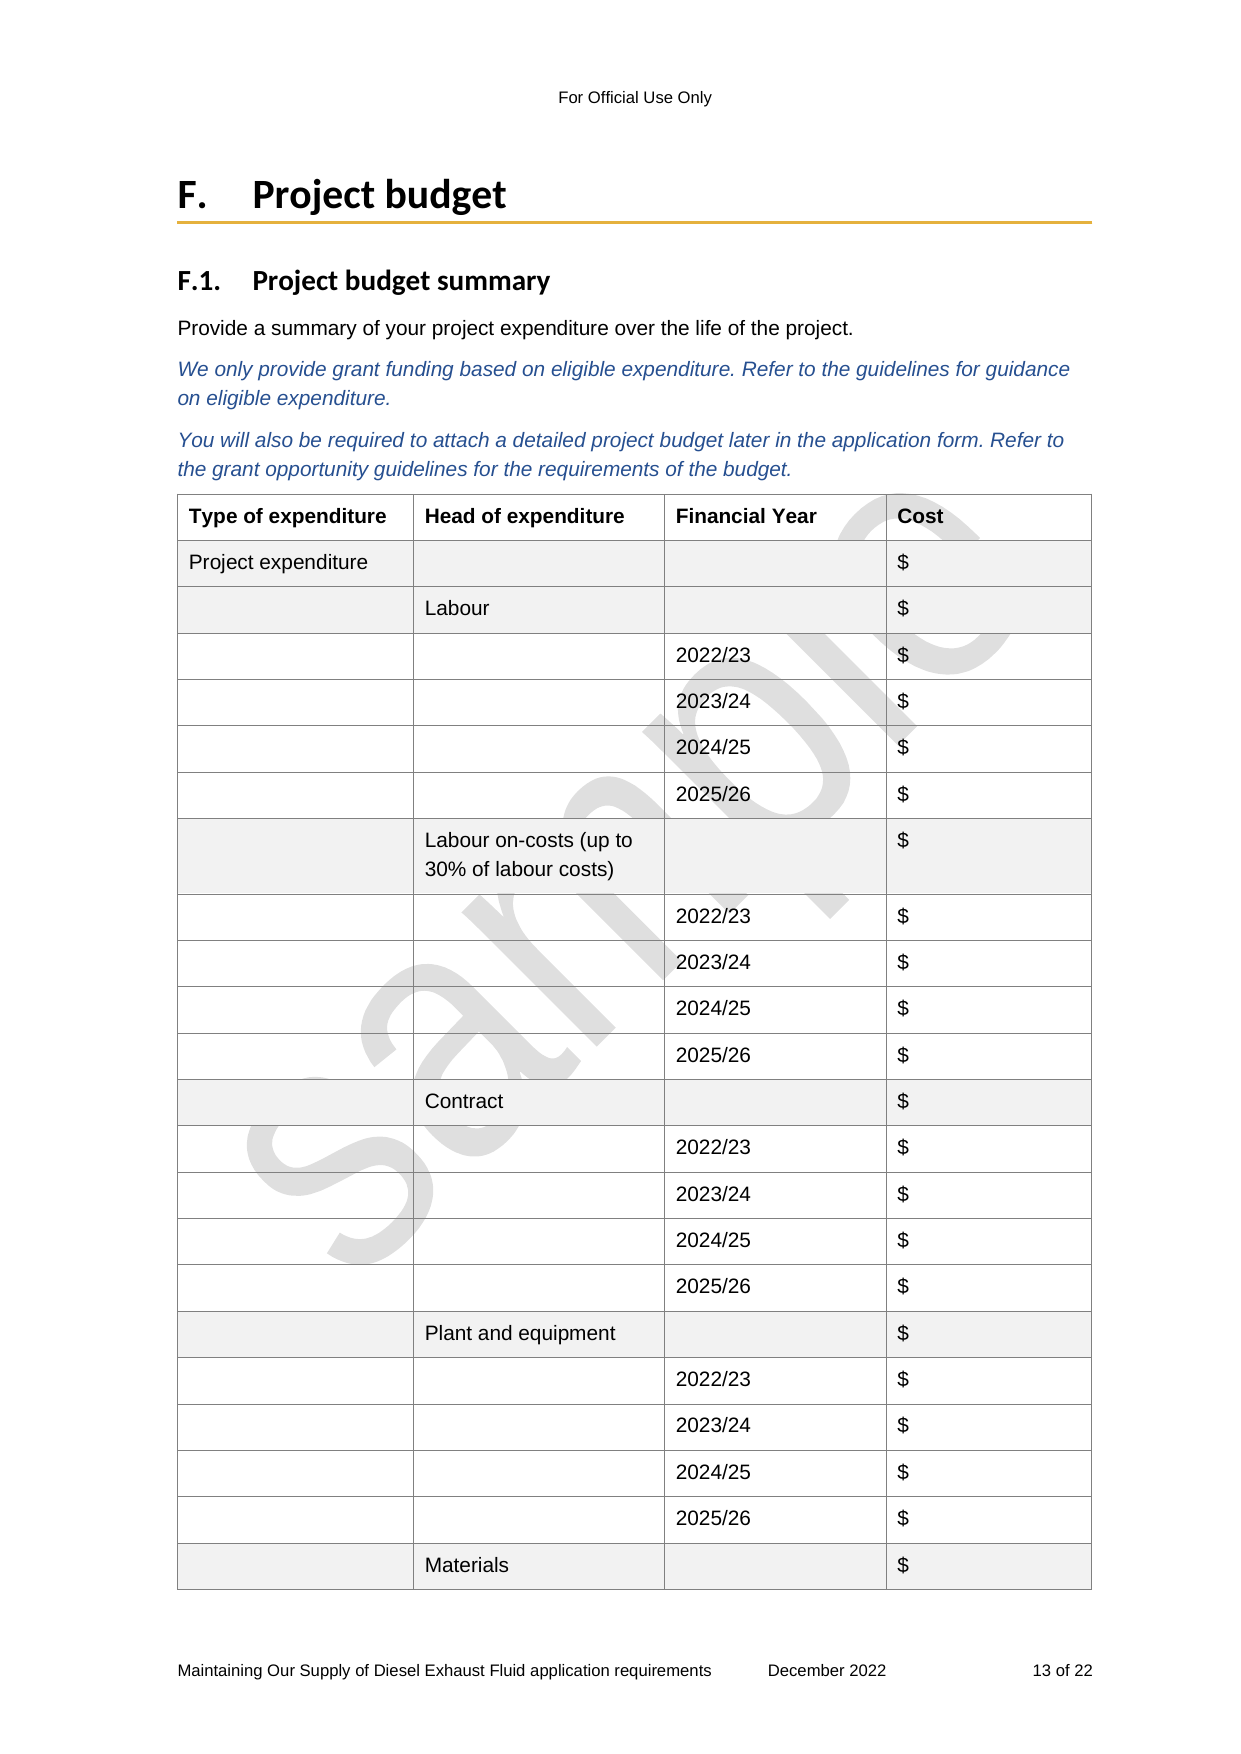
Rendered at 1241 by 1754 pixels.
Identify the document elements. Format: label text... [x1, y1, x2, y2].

table_cell 2024/25 [665, 1219, 886, 1264]
table_cell 2025/26 [665, 1265, 886, 1311]
table_cell Labour on-costs (up to 30% of labour costs) [414, 819, 664, 893]
table_cell $ [887, 1219, 1091, 1264]
table_cell [178, 634, 413, 679]
table_cell [414, 680, 664, 725]
table_cell 2022/23 [665, 634, 886, 679]
table_cell 2022/23 [665, 1126, 886, 1172]
table_cell 2023/24 [665, 1173, 886, 1218]
table_cell 2025/26 [665, 1497, 886, 1542]
table_cell $ [887, 1126, 1091, 1172]
table_cell 2023/24 [665, 1405, 886, 1450]
table_cell [178, 1173, 413, 1218]
table_cell [178, 587, 413, 633]
table_cell 2022/23 [665, 1358, 886, 1403]
table_cell 2024/25 [665, 987, 886, 1033]
table_cell [178, 726, 413, 772]
table_cell [665, 587, 886, 633]
table_cell [178, 895, 413, 940]
table_cell [414, 1173, 664, 1218]
table_cell $ [887, 819, 1091, 893]
table_cell 2024/25 [665, 1451, 886, 1496]
table_cell [414, 1034, 664, 1079]
table_cell [414, 1265, 664, 1311]
table_cell [178, 941, 413, 986]
table_cell 2023/24 [665, 941, 886, 986]
table_cell $ [887, 587, 1091, 633]
table_cell [414, 726, 664, 772]
text Provide a summary of your project expenditure over the life of the project. [177, 310, 1092, 339]
table_cell 2024/25 [665, 726, 886, 772]
table_cell $ [887, 773, 1091, 818]
table_cell $ [887, 895, 1091, 940]
table_cell [178, 1219, 413, 1264]
table_cell [414, 1358, 664, 1403]
table_cell Materials [414, 1544, 664, 1589]
table_cell [178, 1080, 413, 1125]
table_cell [178, 680, 413, 725]
table_cell $ [887, 1405, 1091, 1450]
table_cell $ [887, 1265, 1091, 1311]
table_cell $ [887, 1358, 1091, 1403]
table_cell 2023/24 [665, 680, 886, 725]
table_cell 2025/26 [665, 1034, 886, 1079]
table_cell [178, 1451, 413, 1496]
table_cell [178, 987, 413, 1033]
table_cell [178, 819, 413, 893]
table_cell [178, 1034, 413, 1079]
table_cell [665, 1080, 886, 1125]
table_header Cost [887, 495, 1091, 540]
table_cell $ [887, 1544, 1091, 1589]
table_cell $ [887, 1497, 1091, 1542]
table_cell [414, 1497, 664, 1542]
table_cell $ [887, 941, 1091, 986]
table_cell $ [887, 1080, 1091, 1125]
table_cell $ [887, 680, 1091, 725]
table_cell [178, 1405, 413, 1450]
table_cell [414, 1451, 664, 1496]
table_cell $ [887, 1451, 1091, 1496]
table_cell [414, 1219, 664, 1264]
table_cell [178, 773, 413, 818]
table_cell [178, 1265, 413, 1311]
table_cell $ [887, 541, 1091, 586]
table_cell 2022/23 [665, 895, 886, 940]
subtitle Project budget [177, 168, 1092, 221]
table_cell [178, 1544, 413, 1589]
table_cell [178, 1126, 413, 1172]
table_cell $ [887, 1034, 1091, 1079]
table_cell [414, 1405, 664, 1450]
table_cell [414, 634, 664, 679]
table_cell $ [887, 726, 1091, 772]
table_cell [414, 941, 664, 986]
table_cell [665, 1544, 886, 1589]
table_cell [414, 895, 664, 940]
table_cell [414, 773, 664, 818]
table_header Financial Year [665, 495, 886, 540]
table_cell Labour [414, 587, 664, 633]
table_header Head of expenditure [414, 495, 664, 540]
table_cell [178, 1497, 413, 1542]
table_cell [665, 541, 886, 586]
table_cell $ [887, 1173, 1091, 1218]
subtitle Project budget summary [177, 262, 1092, 298]
table_cell 2025/26 [665, 773, 886, 818]
table_cell Project expenditure [178, 541, 413, 586]
table_cell $ [887, 1312, 1091, 1357]
table_cell Plant and equipment [414, 1312, 664, 1357]
table_cell $ [887, 987, 1091, 1033]
table_cell $ [887, 634, 1091, 679]
table_cell [178, 1312, 413, 1357]
table_cell [665, 1312, 886, 1357]
table_cell [414, 987, 664, 1033]
table_cell [414, 541, 664, 586]
table_cell [665, 819, 886, 893]
table_header Type of expenditure [178, 495, 413, 540]
table_cell [414, 1126, 664, 1172]
table_cell [178, 1358, 413, 1403]
text We only provide grant funding based on eligible expenditure. Refer to the guidelines for guidance on eligible expenditure. [177, 352, 1092, 410]
text You will also be required to attach a detailed project budget later in the application form. Refer to the grant opportunity guidelines for the requirements of the budget. [177, 423, 1092, 481]
table_cell Contract [414, 1080, 664, 1125]
